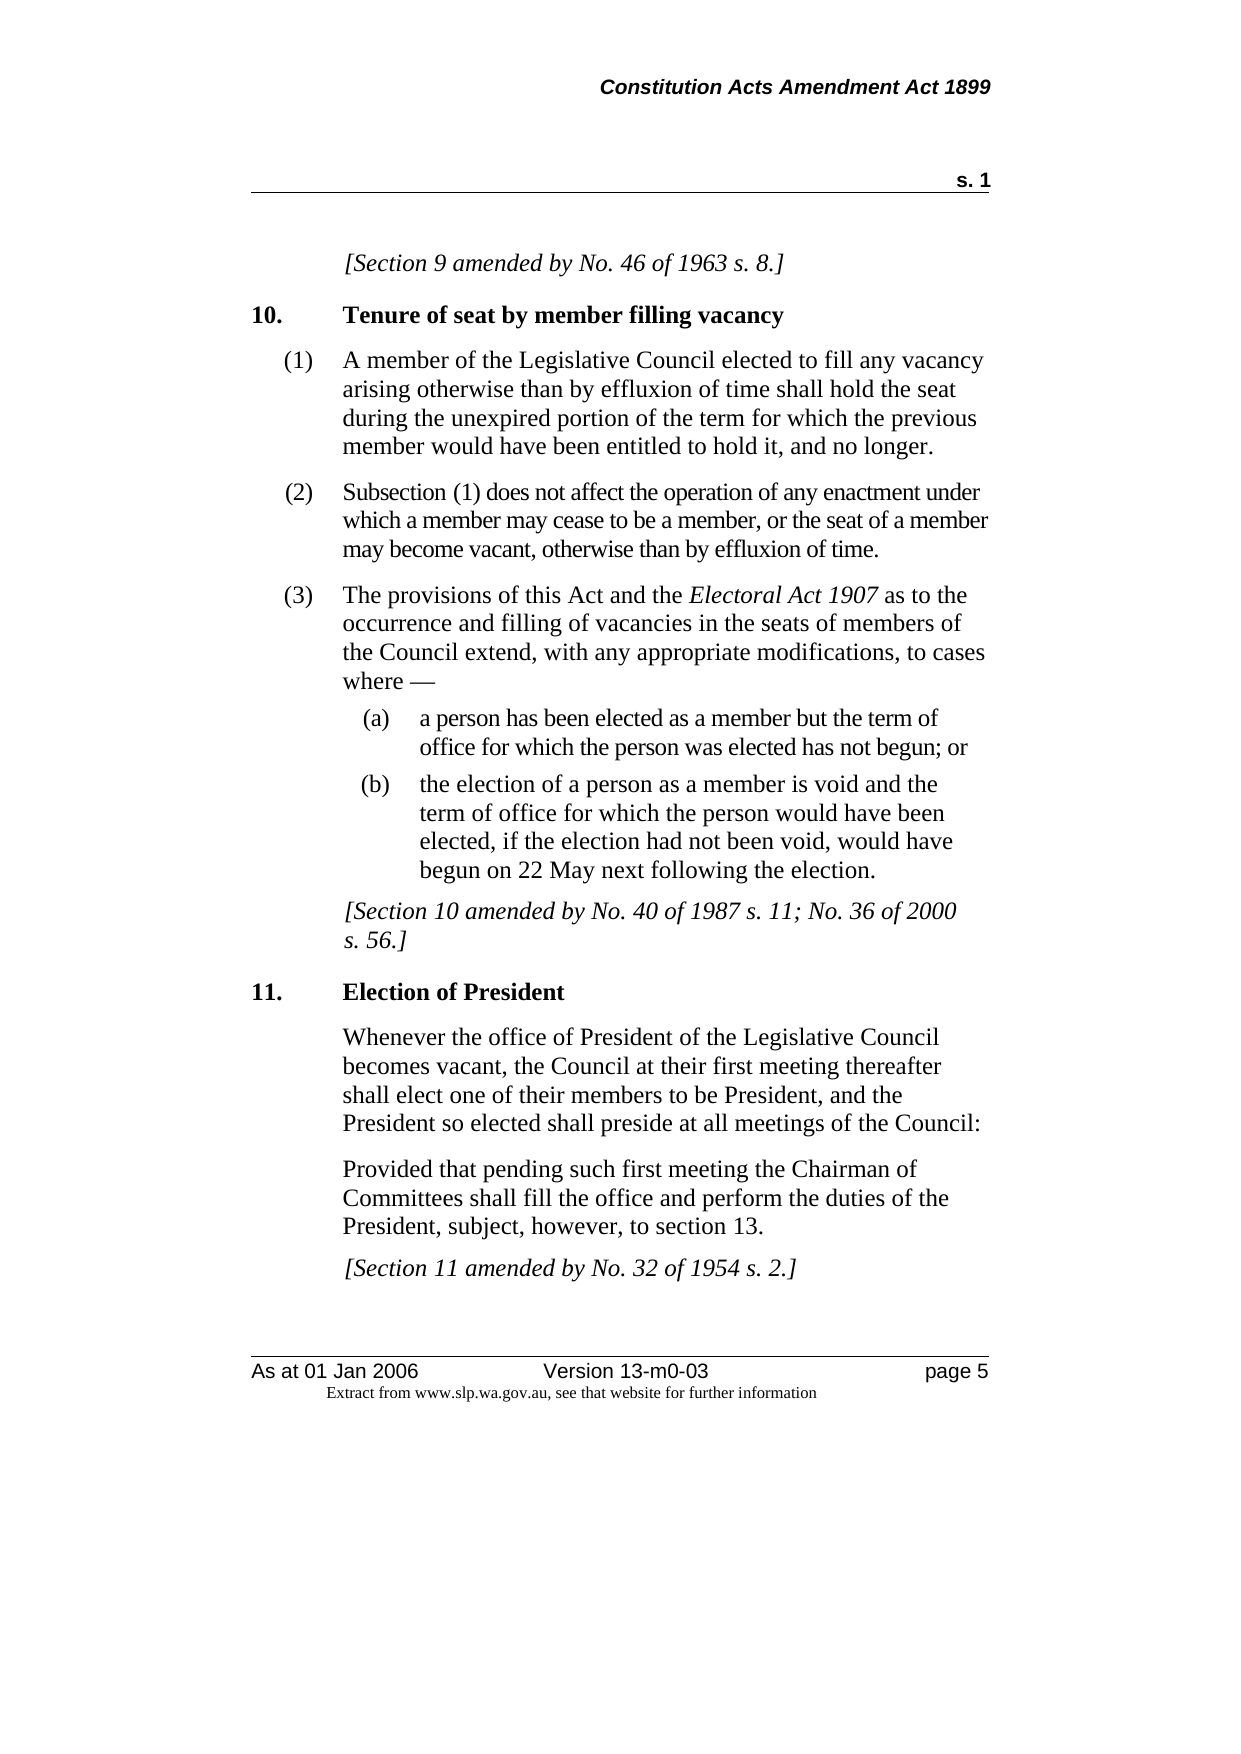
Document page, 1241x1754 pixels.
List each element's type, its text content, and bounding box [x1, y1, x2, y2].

text [Section 9 amended by No. 46 of 1963 s. 8.] [251, 248, 989, 277]
text Whenever the office of President of the Legislative Council becomes vacant, the Council at their first meeting thereafter shall elect one of their members to be President, and the President so elected shall preside at all meetings of the Council: [251, 1022, 989, 1137]
subtitle 11. Election of President [251, 977, 989, 1006]
text (2) Subsection (1) does not affect the operation of any enactment under which a member may cease to be a member, or the seat of a member may become vacant, otherwise than by effluxion of time. [251, 477, 989, 563]
text (a) a person has been elected as a member but the term of office for which the person was elected has not begun; or [251, 703, 989, 761]
subtitle 10. Tenure of seat by member filling vacancy [251, 300, 989, 328]
text (1) A member of the Legislative Council elected to fill any vacancy arising otherwise than by effluxion of time shall hold the seat during the unexpired portion of the term for which the previous member would have been entitled to hold it, and no longer. [251, 345, 989, 460]
text (b) the election of a person as a member is void and the term of office for which the person would have been elected, if the election had not been void, would have begun on 22 May next following the election. [251, 769, 989, 884]
text (3) The provisions of this Act and the Electoral Act 1907 as to the occurrence and filling of vacancies in the seats of members of the Council extend, with any appropriate modifications, to cases where — [251, 580, 989, 695]
text Provided that pending such first meeting the Chairman of Committees shall fill the office and perform the duties of the President, subject, however, to section 13. [251, 1154, 989, 1240]
text [Section 11 amended by No. 32 of 1954 s. 2.] [251, 1253, 989, 1281]
text [Section 10 amended by No. 40 of 1987 s. 11; No. 36 of 2000 s. 56.] [251, 896, 989, 954]
